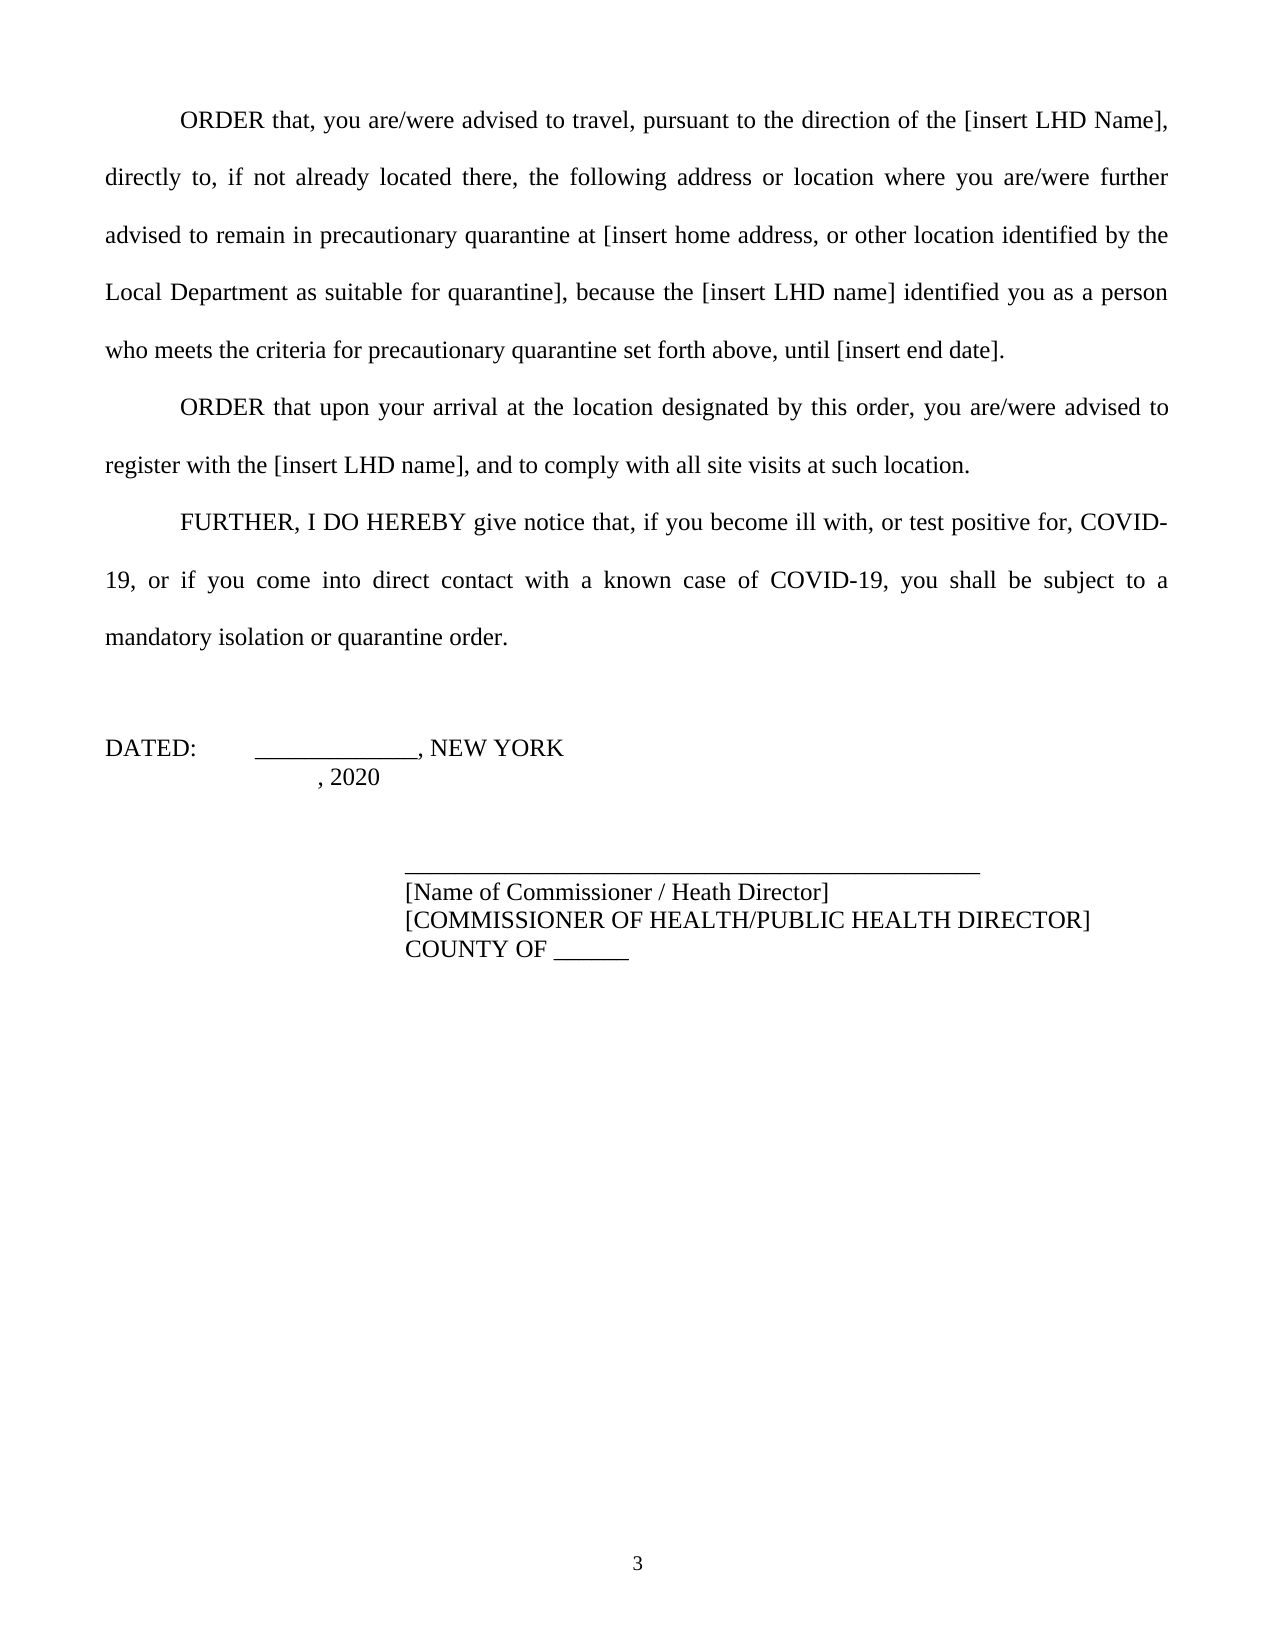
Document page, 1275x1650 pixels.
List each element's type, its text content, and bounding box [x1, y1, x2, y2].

text FURTHER, I DO HEREBY give notice that, if you become ill with, or test positive for, COVID-19, or if you come into direct contact with a known case of COVID-19, you shall be subject to a mandatory isolation or quarantine order. [105, 507, 1170, 651]
text [Name of Commissioner / Heath Director] [105, 877, 1170, 905]
text ORDER that upon your arrival at the location designated by this order, you are/were advised to register with the [insert LHD name], and to comply with all site visits at such location. [105, 392, 1170, 479]
text ORDER that, you are/were advised to travel, pursuant to the direction of the [insert LHD Name], directly to, if not already located there, the following address or location where you are/were further advised to remain in precautionary quarantine at [insert home address, or other location identified by the Local Department as suitable for quarantine], because the [insert LHD name] identified you as a person who meets the criteria for precautionary quarantine set forth above, until [insert end date]. [105, 105, 1170, 364]
text COUNTY OF ______ [105, 934, 1170, 963]
text [COMMISSIONER OF HEALTH/PUBLIC HEALTH DIRECTOR] [105, 905, 1170, 934]
text , 2020 [180, 762, 1170, 790]
text ______________________________________________ [405, 848, 1170, 877]
text DATED: _____________, NEW YORK [105, 733, 1170, 762]
